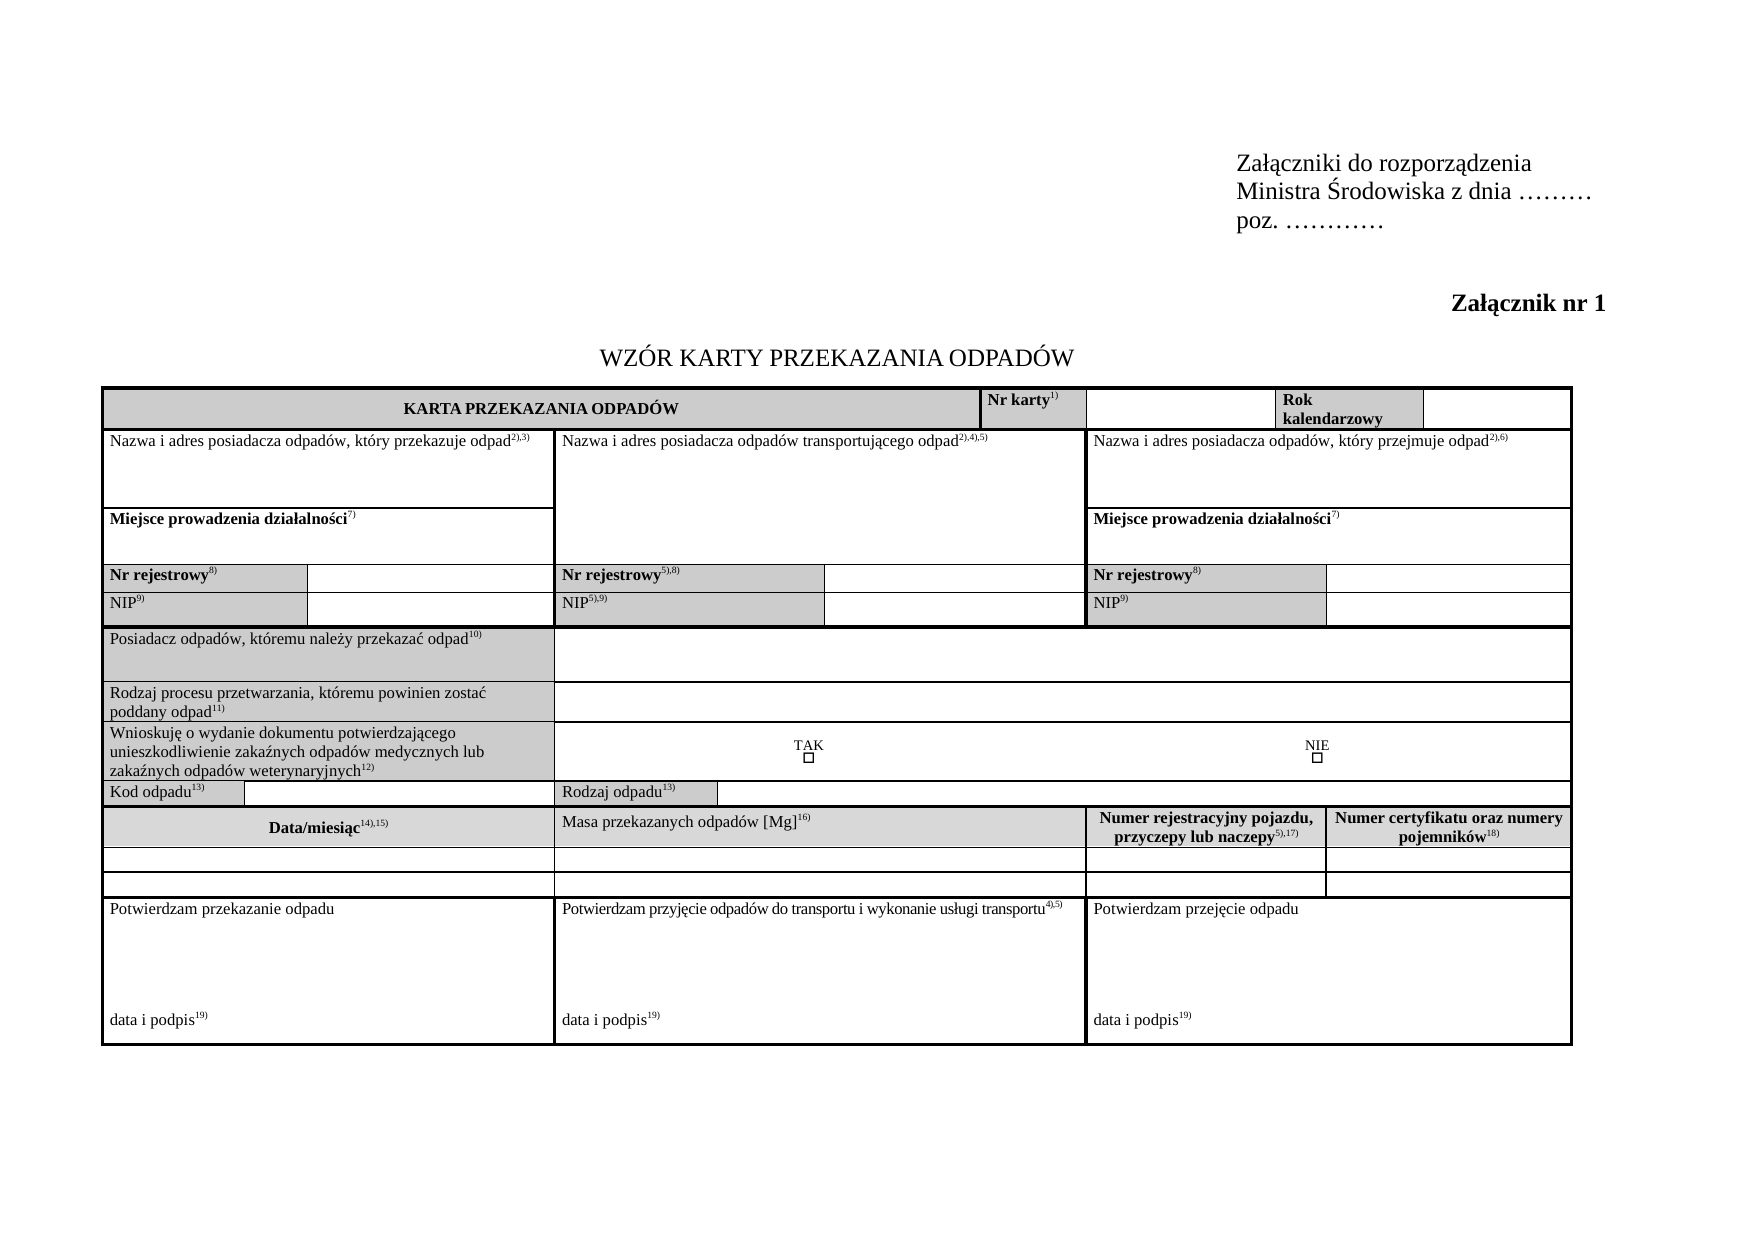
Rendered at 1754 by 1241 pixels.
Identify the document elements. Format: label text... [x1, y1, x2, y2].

table_cell [1087, 848, 1325, 871]
table_header [1087, 390, 1275, 428]
table_cell Nazwa i adres posiadacza odpadów, który przekazuje odpad2),3) [104, 431, 553, 507]
table_cell Numer rejestracyjny pojazdu, przyczepy lub naczepy5),17) [1087, 808, 1325, 846]
table_cell Potwierdzam przyjęcie odpadów do transportu i wykonanie usługi transportu4),5) [556, 899, 1084, 985]
text WZÓR KARTY PRZEKAZANIA ODPADÓW [67, 343, 1606, 372]
text Ministra Środowiska z dnia ……… [1236, 176, 1606, 205]
table_cell [308, 565, 553, 592]
table_cell data i podpis19) [104, 985, 553, 1043]
table_header Nr karty1) [982, 390, 1086, 428]
table_cell Data/miesiąc14),15) [104, 808, 554, 846]
table_header KARTA PRZEKAZANIA ODPADÓW [104, 390, 979, 428]
table_cell NIP9) [1088, 593, 1326, 625]
table_cell data i podpis19) [1088, 985, 1570, 1043]
table_cell Nr rejestrowy8) [1088, 565, 1326, 592]
table_cell Numer certyfikatu oraz numery pojemników18) [1327, 808, 1570, 846]
table_cell Nr rejestrowy5),8) [556, 565, 824, 592]
text Załączniki do rozporządzenia [1236, 148, 1606, 176]
table_cell Posiadacz odpadów, któremu należy przekazać odpad10) [104, 629, 554, 681]
table_header [1424, 390, 1570, 428]
table_cell [555, 873, 1085, 896]
table_cell Miejsce prowadzenia działalności7) [104, 509, 553, 564]
table_cell [555, 629, 1570, 681]
table_cell [1327, 593, 1570, 625]
table_cell Nazwa i adres posiadacza odpadów transportującego odpad2),4),5) [556, 431, 1084, 564]
table_cell Nr rejestrowy8) [104, 565, 307, 592]
table_cell [308, 593, 553, 625]
table_header Rok kalendarzowy [1276, 390, 1423, 428]
table_cell NIE [1063, 723, 1570, 780]
table_cell [104, 848, 554, 871]
text poz. ………… [1236, 205, 1606, 234]
table_cell [1327, 873, 1570, 896]
table_cell [1087, 873, 1325, 896]
table_cell Miejsce prowadzenia działalności7) [1088, 509, 1570, 564]
table_cell NIP9) [104, 593, 307, 625]
table_cell [1327, 565, 1570, 592]
table_cell [825, 565, 1084, 592]
table_cell [555, 848, 1085, 871]
table_cell NIP5),9) [556, 593, 824, 625]
table_cell Potwierdzam przekazanie odpadu1 [104, 899, 553, 985]
table_cell Rodzaj odpadu13) [555, 782, 717, 805]
table_cell [245, 782, 554, 805]
table_cell Kod odpadu13) [104, 781, 244, 805]
table_cell [104, 873, 554, 896]
text Załącznik nr 1 [67, 288, 1606, 316]
table_cell Potwierdzam przejęcie odpadu1 [1088, 899, 1570, 985]
table_cell [825, 593, 1084, 625]
table_cell Rodzaj procesu przetwarzania, któremu powinien zostać poddany odpad11) [104, 682, 554, 721]
table_cell Nazwa i adres posiadacza odpadów, który przejmuje odpad2),6) [1088, 431, 1570, 507]
table_cell [1327, 848, 1570, 871]
table_cell data i podpis19) [556, 985, 1084, 1043]
table_cell [555, 683, 1570, 721]
table_cell [718, 782, 1570, 805]
table_cell TAK [555, 723, 1063, 780]
table_cell Masa przekazanych odpadów [Mg]16) [555, 808, 1085, 846]
table_cell Wnioskuję o wydanie dokumentu potwierdzającego unieszkodliwienie zakaźnych odpadów medycznych lub zakaźnych odpadów weterynaryjnych12) [104, 722, 554, 780]
